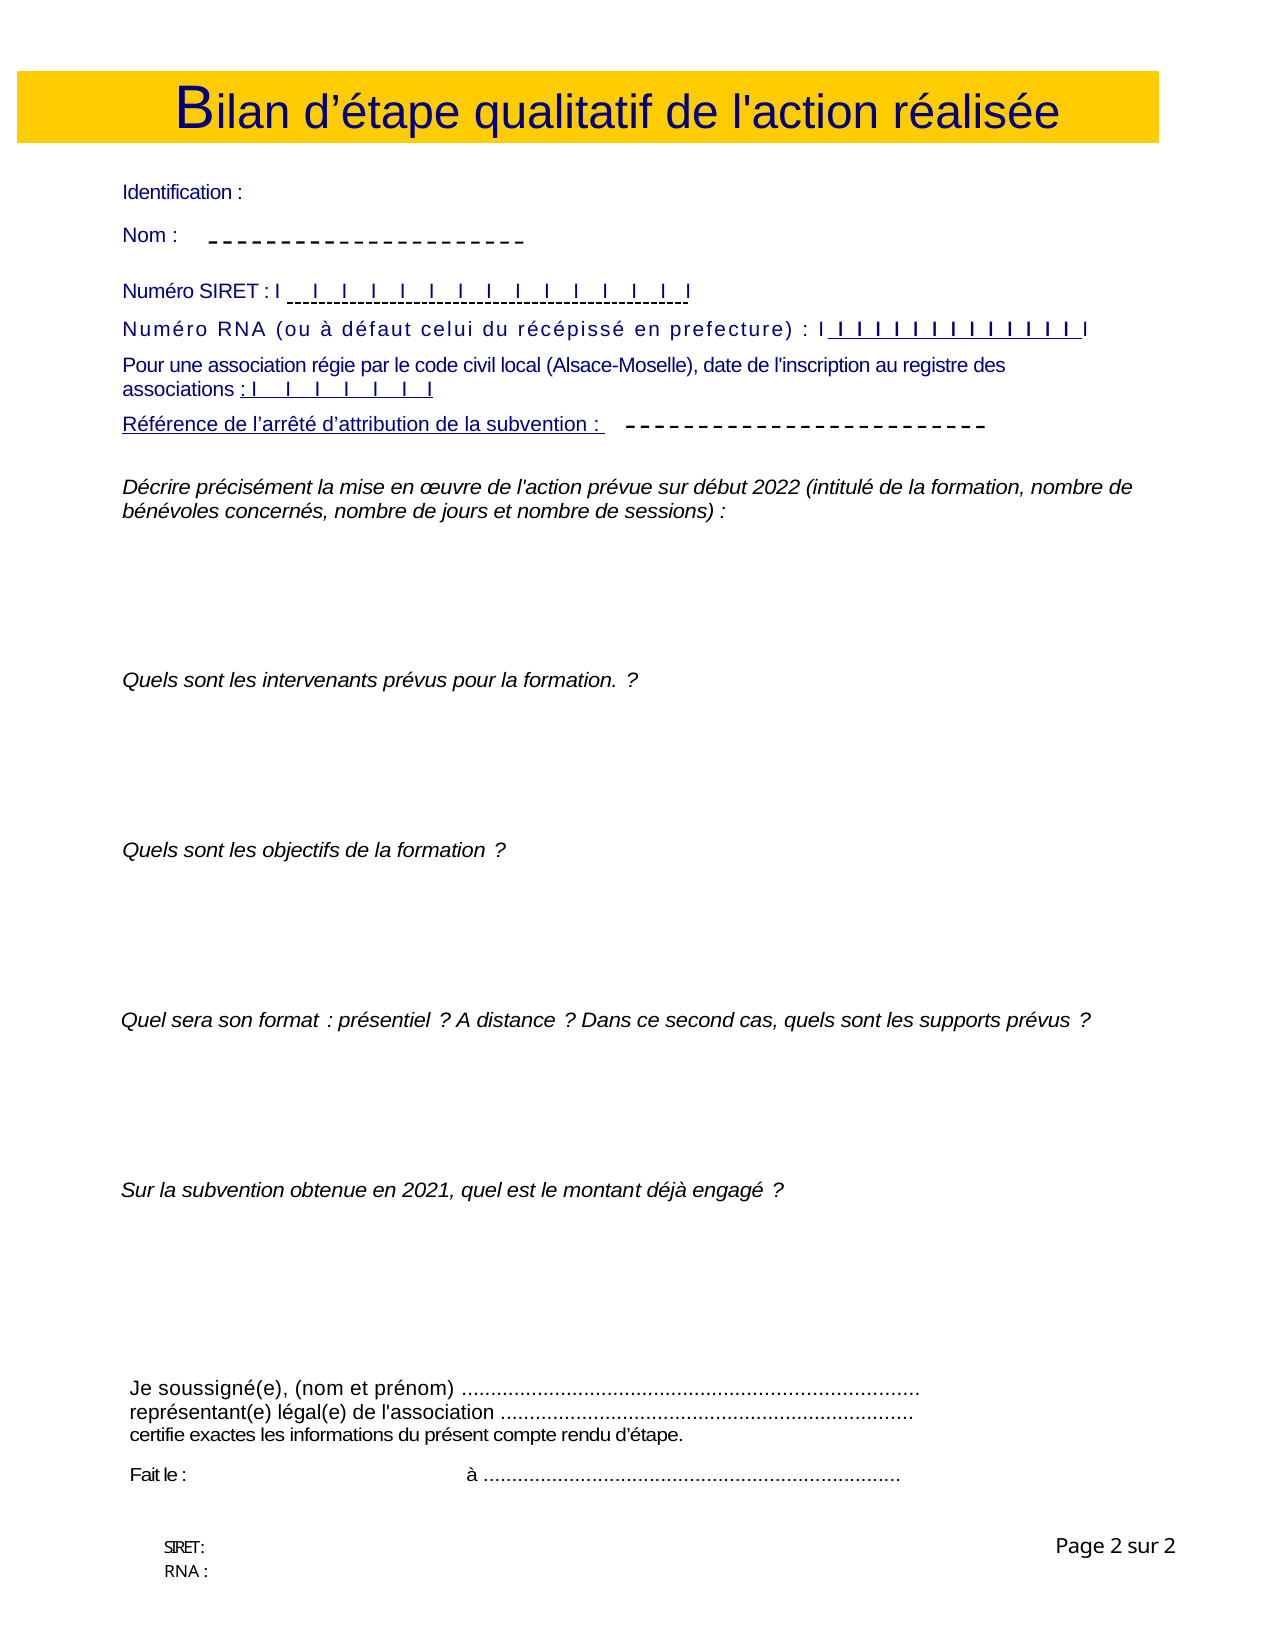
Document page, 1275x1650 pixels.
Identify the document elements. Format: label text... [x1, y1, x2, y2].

text Quel sera son format : présentiel ? A distance ? Dans ce second cas, quels sont les supports prévus ? [121, 1008, 1165, 1032]
table_header Bilan d’étape qualitatif de l'action réalisée [17, 71, 1159, 143]
text Quels sont les objectifs de la formation ? [122, 838, 1165, 862]
text représentant(e) légal(e) de l'association [129, 1400, 1165, 1424]
text Pour une association régie par le code civil local (Alsace-Moselle), date de l'inscription au registre des associations : I I I I I I I [122, 352, 1067, 400]
text certifie exactes les informations du présent compte rendu d’étape. [129, 1424, 1165, 1446]
text Référence de l’arrêté d’attribution de la subvention : [122, 412, 1067, 436]
text Quels sont les intervenants prévus pour la formation. ? [122, 668, 1165, 692]
text Numéro RNA (ou à défaut celui du récépissé en prefecture) : I I I I I I I I I I I I I I I [122, 317, 1165, 341]
text Sur la subvention obtenue en 2021, quel est le montant déjà engagé ? [121, 1178, 1165, 1202]
text Identification : Nom : [122, 180, 257, 247]
text Fait le : à [129, 1467, 1165, 1486]
text Décrire précisément la mise en œuvre de l'action prévue sur début 2022 (intitulé de la formation, nombre de bénévoles concernés, nombre de jours et nombre de sessions) : [122, 474, 1165, 522]
text Numéro SIRET : I I I I I I I I I I I I I I I [122, 284, 1165, 302]
text Je soussigné(e), (nom et prénom) [129, 1376, 1165, 1400]
